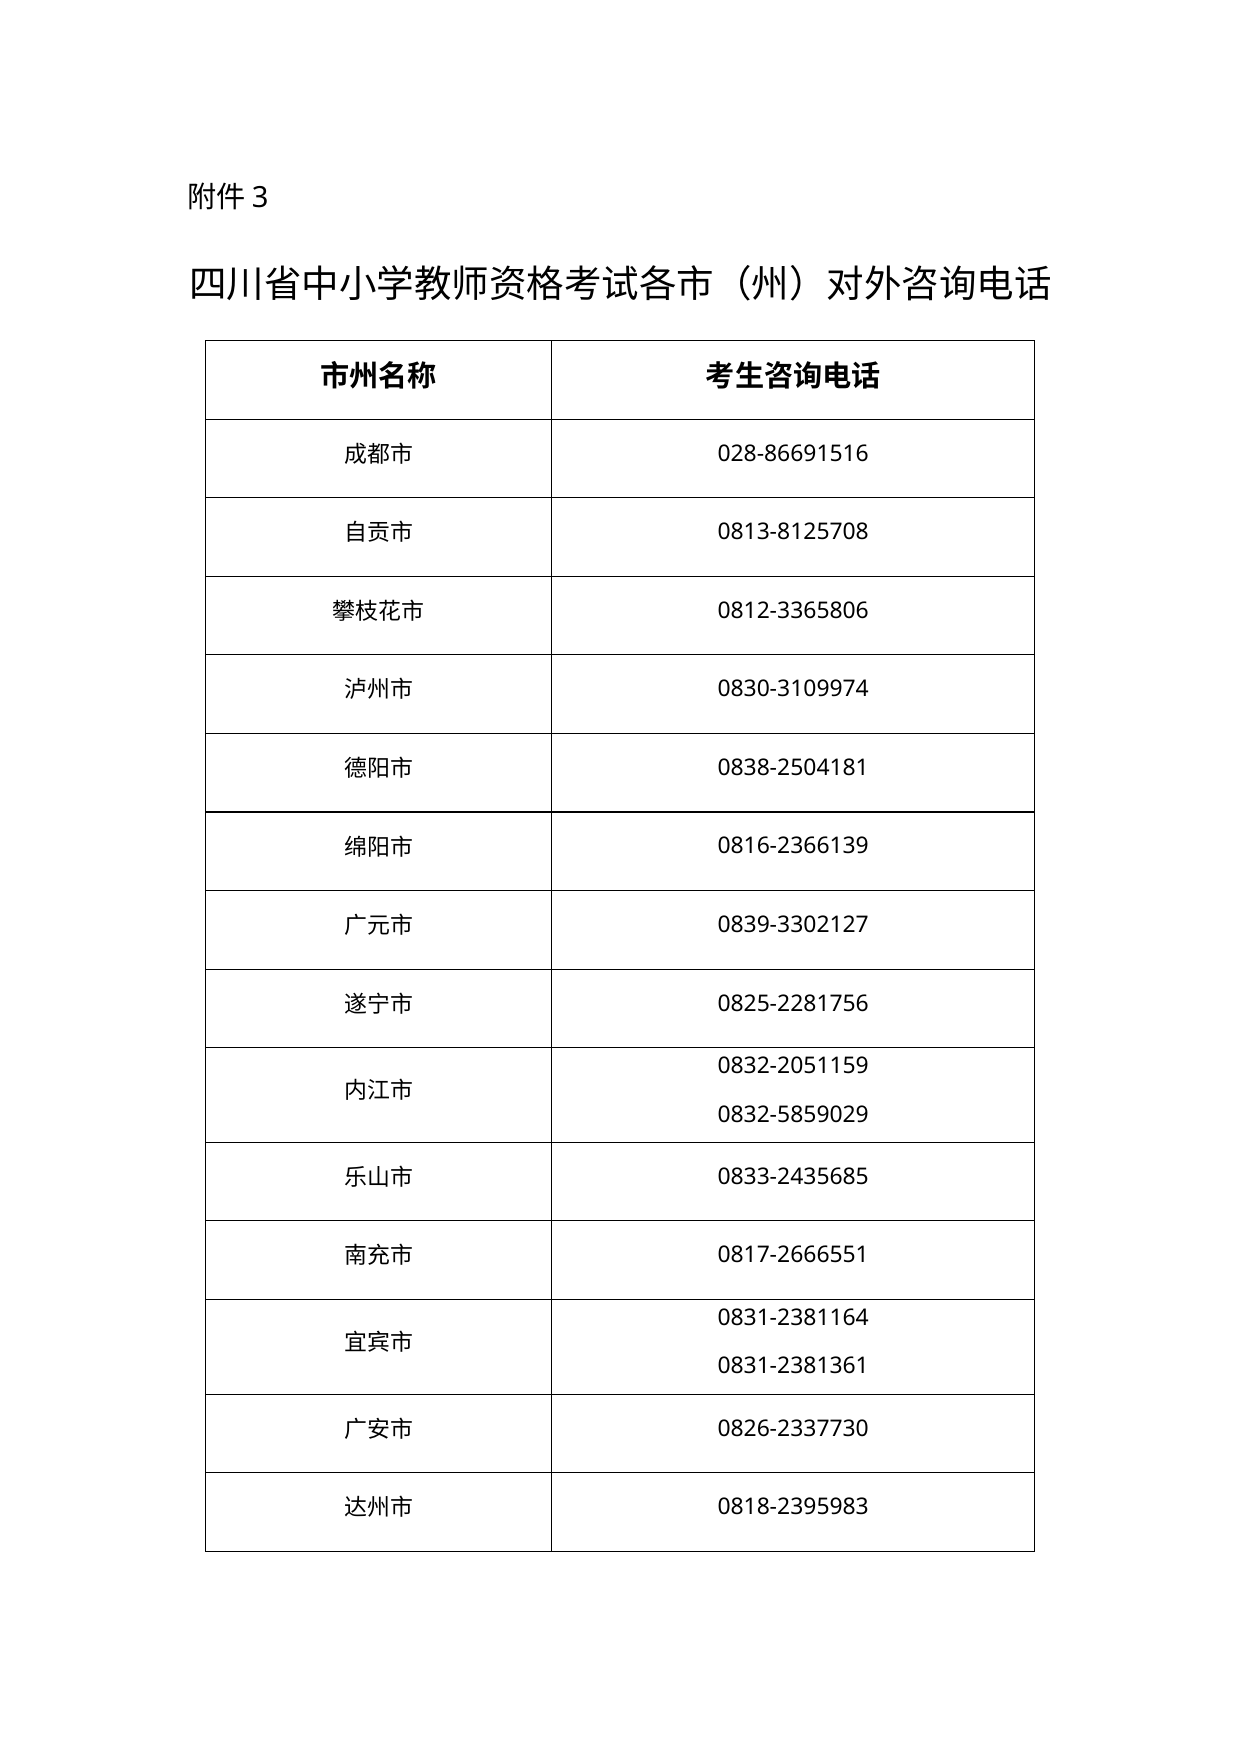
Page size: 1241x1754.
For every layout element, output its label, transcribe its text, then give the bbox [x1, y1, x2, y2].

table_cell 0839-3302127 [552, 891, 1034, 968]
table_cell 0831-2381164 0831-2381361 [552, 1300, 1034, 1394]
table_cell 广安市 [206, 1395, 551, 1472]
table_cell 遂宁市 [206, 970, 551, 1047]
table_cell 南充市 [206, 1221, 551, 1299]
table_header 市州名称 [206, 341, 551, 419]
table_cell 0817-2666551 [552, 1221, 1034, 1299]
table_cell 攀枝花市 [206, 577, 551, 654]
table_cell 028-86691516 [552, 420, 1034, 497]
table_cell 0830-3109974 [552, 655, 1034, 733]
table_cell 0812-3365806 [552, 577, 1034, 654]
table_header 考生咨询电话 [552, 341, 1034, 419]
text 附件3 [187, 162, 1053, 227]
table_cell 0826-2337730 [552, 1395, 1034, 1472]
table_cell 广元市 [206, 891, 551, 968]
table_cell 成都市 [206, 420, 551, 497]
table_cell 0838-2504181 [552, 734, 1034, 811]
table_cell 0813-8125708 [552, 498, 1034, 576]
table_cell 自贡市 [206, 498, 551, 576]
table_cell 0818-2395983 [552, 1473, 1034, 1551]
table_cell 0832-2051159 0832-5859029 [552, 1048, 1034, 1142]
table_cell 泸州市 [206, 655, 551, 733]
table_cell 达州市 [206, 1473, 551, 1551]
table_cell 乐山市 [206, 1143, 551, 1220]
table_cell 0816-2366139 [552, 813, 1034, 890]
table_cell 0825-2281756 [552, 970, 1034, 1047]
table_cell 内江市 [206, 1048, 551, 1142]
table_cell 0833-2435685 [552, 1143, 1034, 1220]
table_cell 德阳市 [206, 734, 551, 811]
table_cell 绵阳市 [206, 813, 551, 890]
table_cell 宜宾市 [206, 1300, 551, 1394]
text 四川省中小学教师资格考试各市（州）对外咨询电话 [187, 248, 1053, 313]
